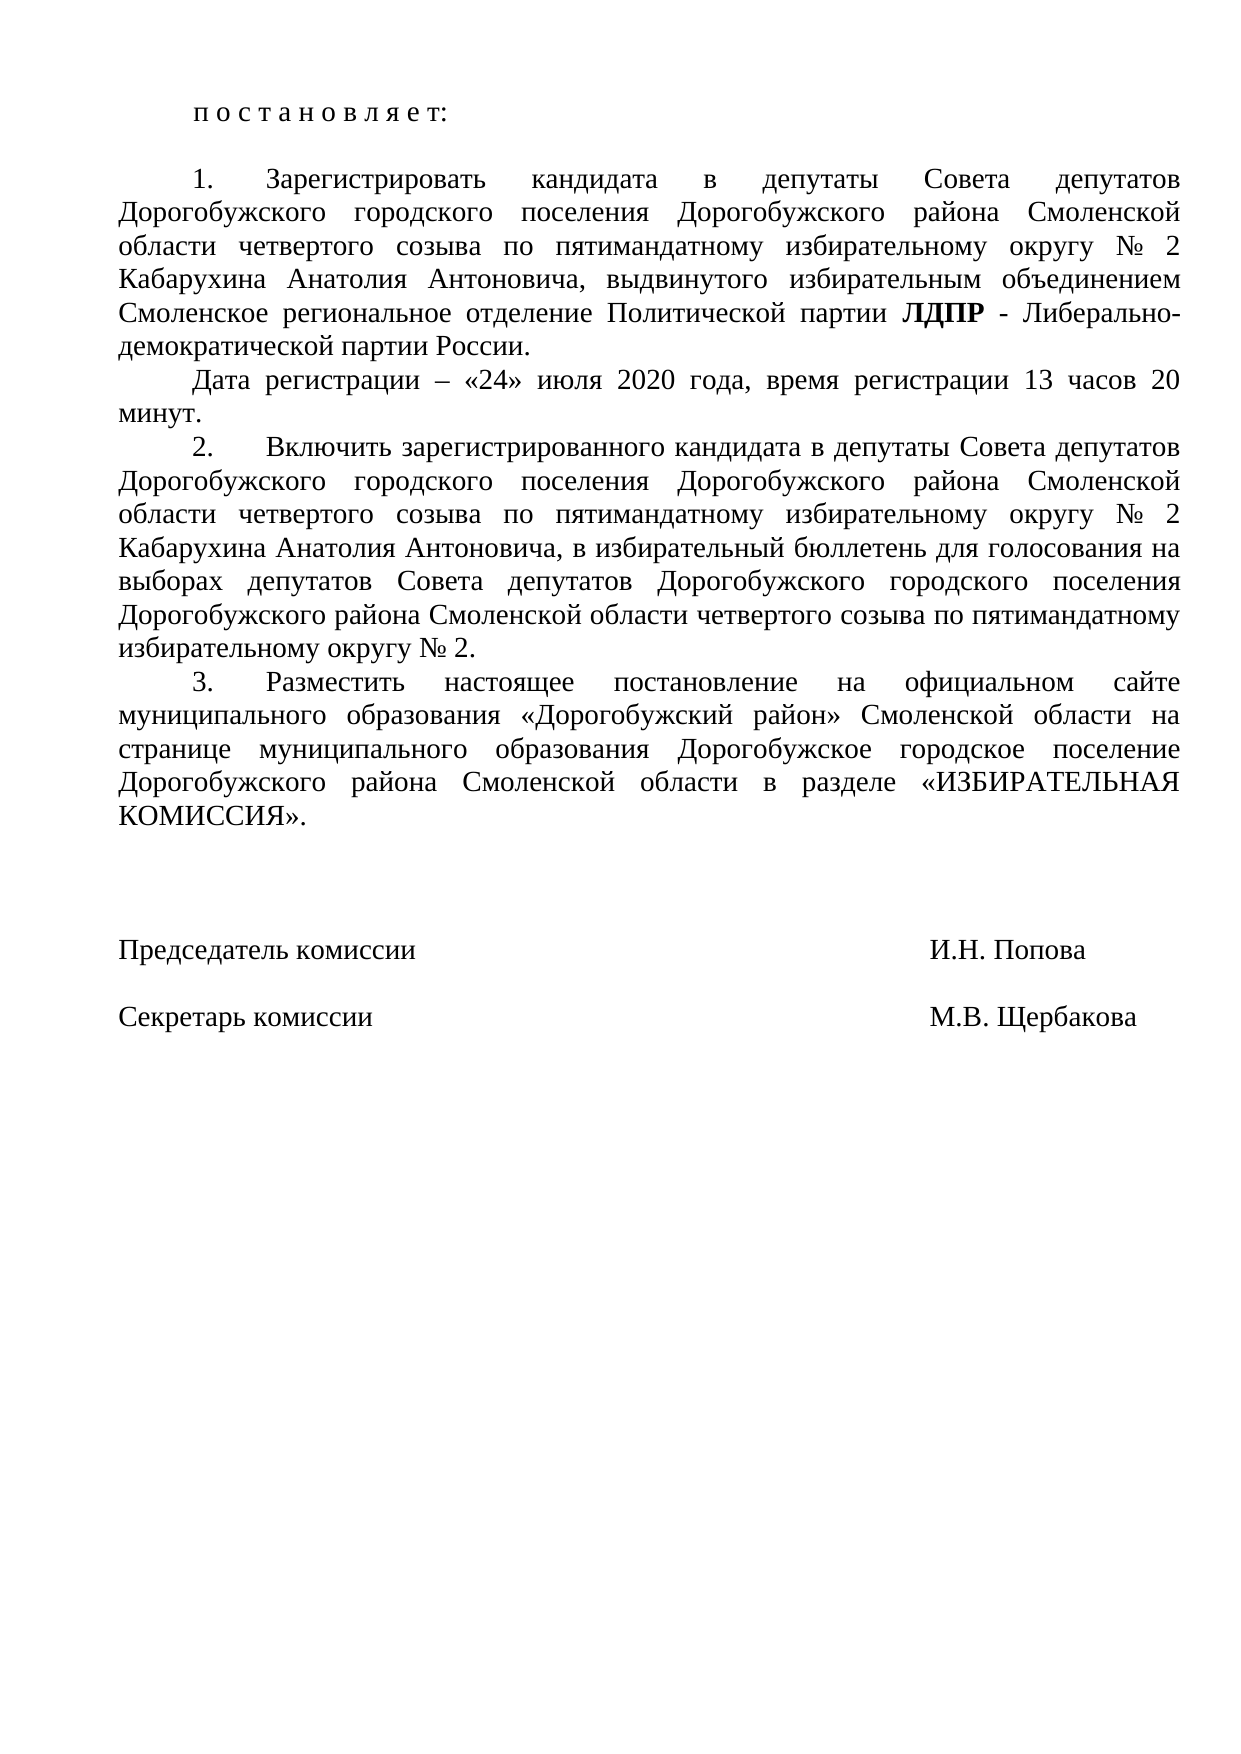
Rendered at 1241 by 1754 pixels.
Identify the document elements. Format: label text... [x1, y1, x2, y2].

text 1. Зарегистрировать кандидата в депутаты Совета депутатов Дорогобужского городского поселения Дорогобужского района Смоленской области четвертого созыва по пятимандатному избирательному округу № 2 Кабарухина Анатолия Антоновича, выдвинутого избирательным объединением Смоленское региональное отделение Политической партии ЛДПР - Либерально-демократической партии России. [118, 161, 1181, 362]
text Председатель комиссии И.Н. Попова [118, 932, 1181, 966]
text 3. Разместить настоящее постановление на официальном сайте муниципального образования «Дорогобужский район» Смоленской области на странице муниципального образования Дорогобужское городское поселение Дорогобужского района Смоленской области в разделе «ИЗБИРАТЕЛЬНАЯ КОМИССИЯ». [118, 664, 1181, 832]
text п о с т а н о в л я е т: [118, 94, 1181, 127]
text 2. Включить зарегистрированного кандидата в депутаты Совета депутатов Дорогобужского городского поселения Дорогобужского района Смоленской области четвертого созыва по пятимандатному избирательному округу № 2 Кабарухина Анатолия Антоновича, в избирательный бюллетень для голосования на выборах депутатов Совета депутатов Дорогобужского городского поселения Дорогобужского района Смоленской области четвертого созыва по пятимандатному избирательному округу № 2. [118, 429, 1181, 664]
text Дата регистрации – «24» июля 2020 года, время регистрации 13 часов 20 минут. [118, 362, 1181, 429]
text Секретарь комиссии М.В. Щербакова [118, 999, 1181, 1033]
